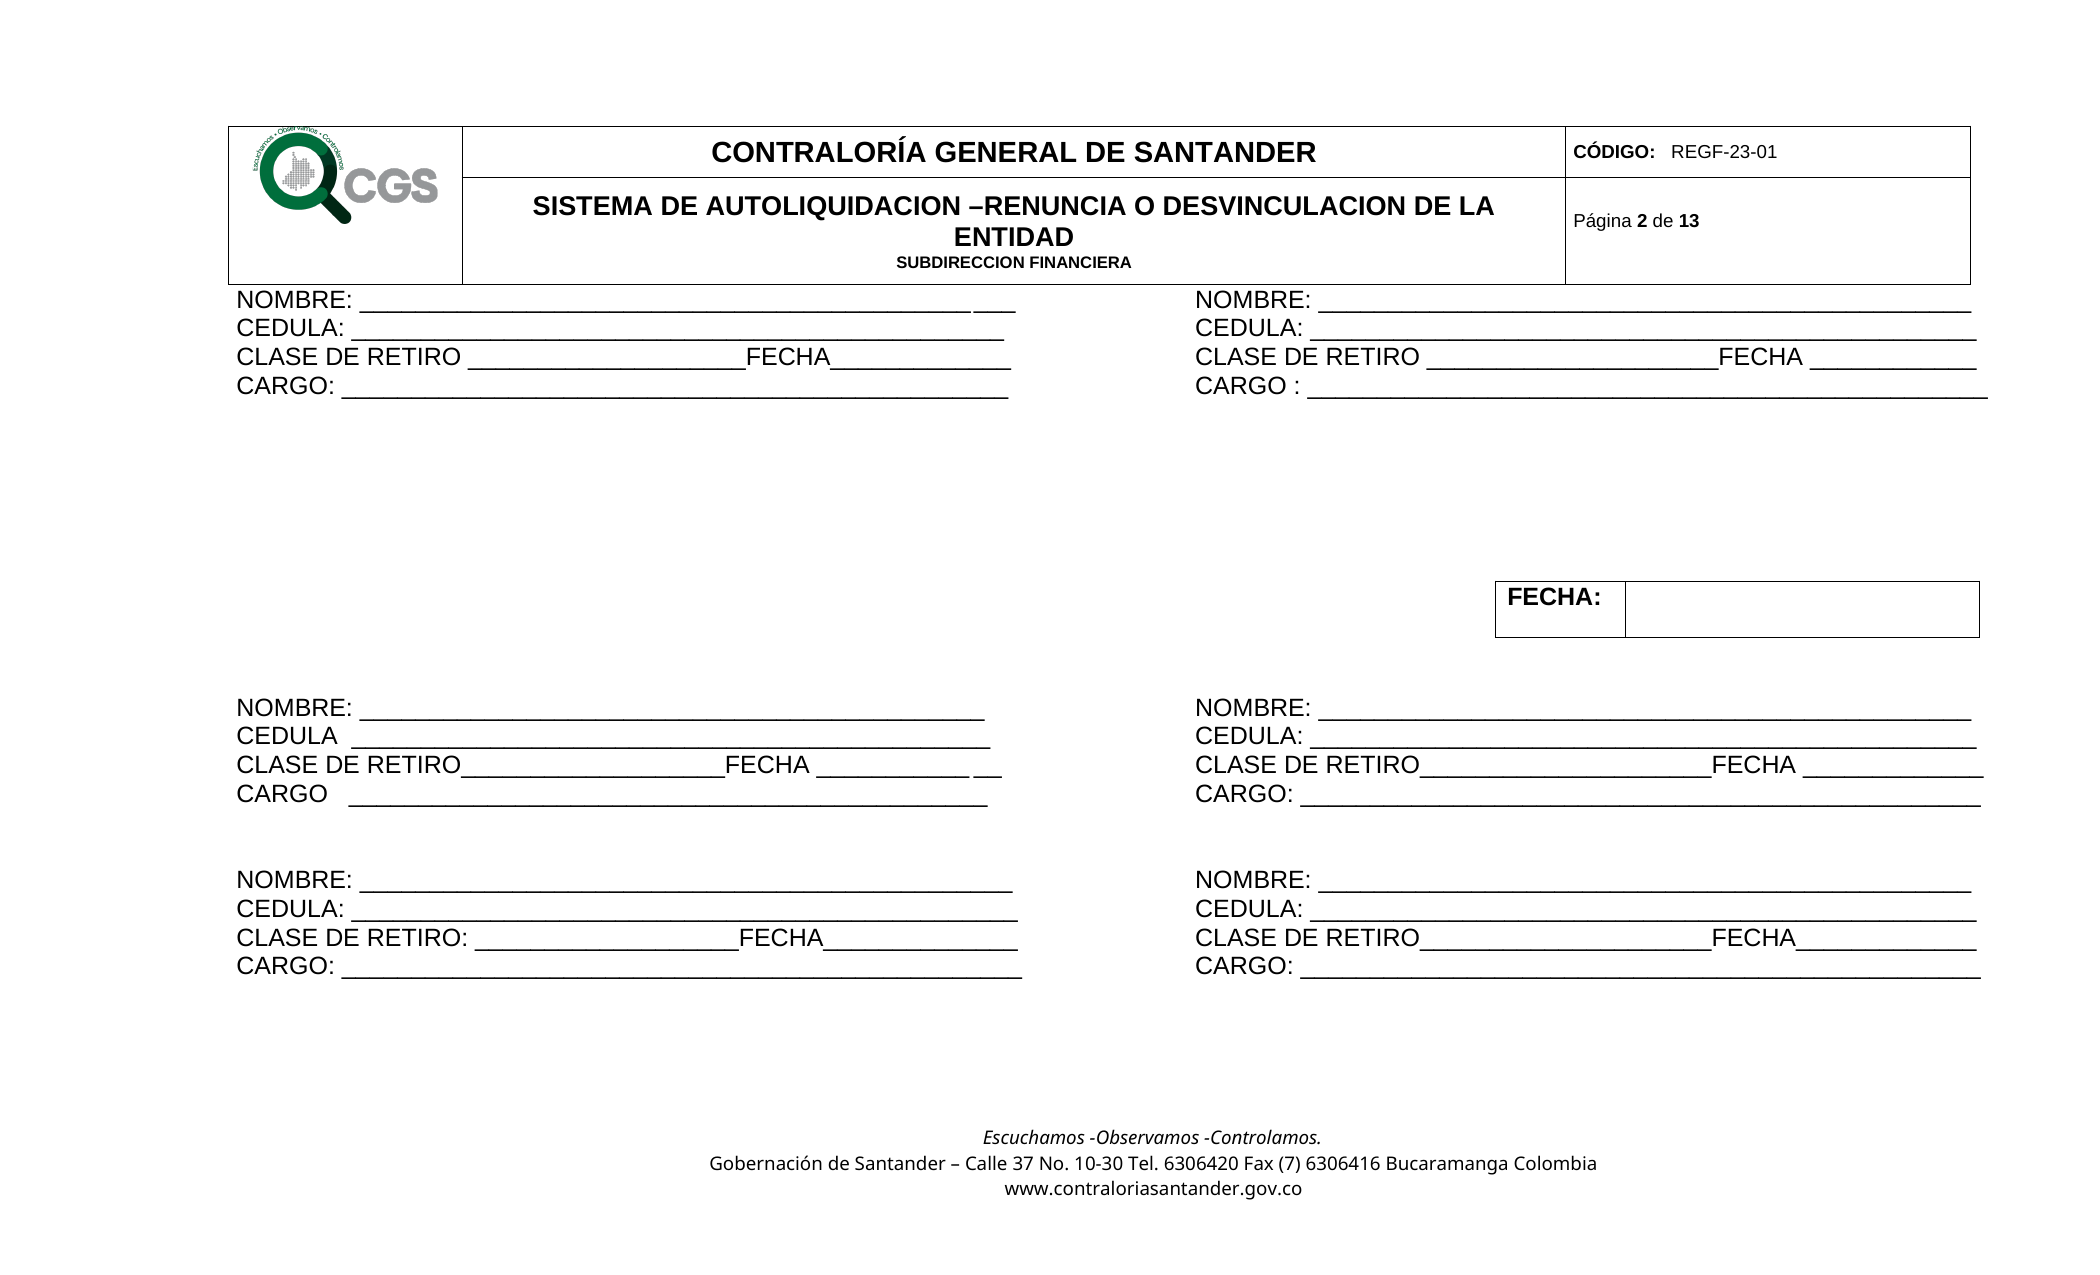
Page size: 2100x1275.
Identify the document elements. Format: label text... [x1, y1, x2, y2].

table_header FECHA: [1496, 582, 1625, 637]
subtitle NOMBRE: ____________________________________________ ___ NOMBRE: _______________________________________________ [236, 177, 2070, 313]
subtitle NOMBRE: _____________________________________________ NOMBRE: _______________________________________________ [236, 692, 2070, 721]
table_header [1626, 582, 1979, 637]
subtitle NOMBRE: _______________________________________________ NOMBRE: _______________________________________________ [236, 865, 2070, 894]
text CLASE DE RETIRO: ___________________FECHA______________ CLASE DE RETIRO_____________________FECHA_____________ [236, 922, 2070, 951]
picture [252, 126, 438, 224]
text CARGO: _________________________________________________ CARGO: _________________________________________________ [236, 951, 2070, 980]
text CEDULA: ________________________________________________ CEDULA: ________________________________________________ [236, 894, 2070, 922]
text CEDULA: _______________________________________________ CEDULA: ________________________________________________ [236, 313, 2070, 342]
text CLASE DE RETIRO___________________FECHA ___________ __ CLASE DE RETIRO_____________________FECHA _____________ [236, 750, 2070, 779]
text CARGO: ________________________________________________ CARGO : _________________________________________________ [236, 371, 2070, 400]
text CARGO ______________________________________________ CARGO: _________________________________________________ [236, 779, 2070, 807]
text CEDULA ______________________________________________ CEDULA: ________________________________________________ [236, 721, 2070, 750]
text CLASE DE RETIRO ____________________FECHA_____________ CLASE DE RETIRO _____________________FECHA ____________ [236, 342, 2070, 371]
